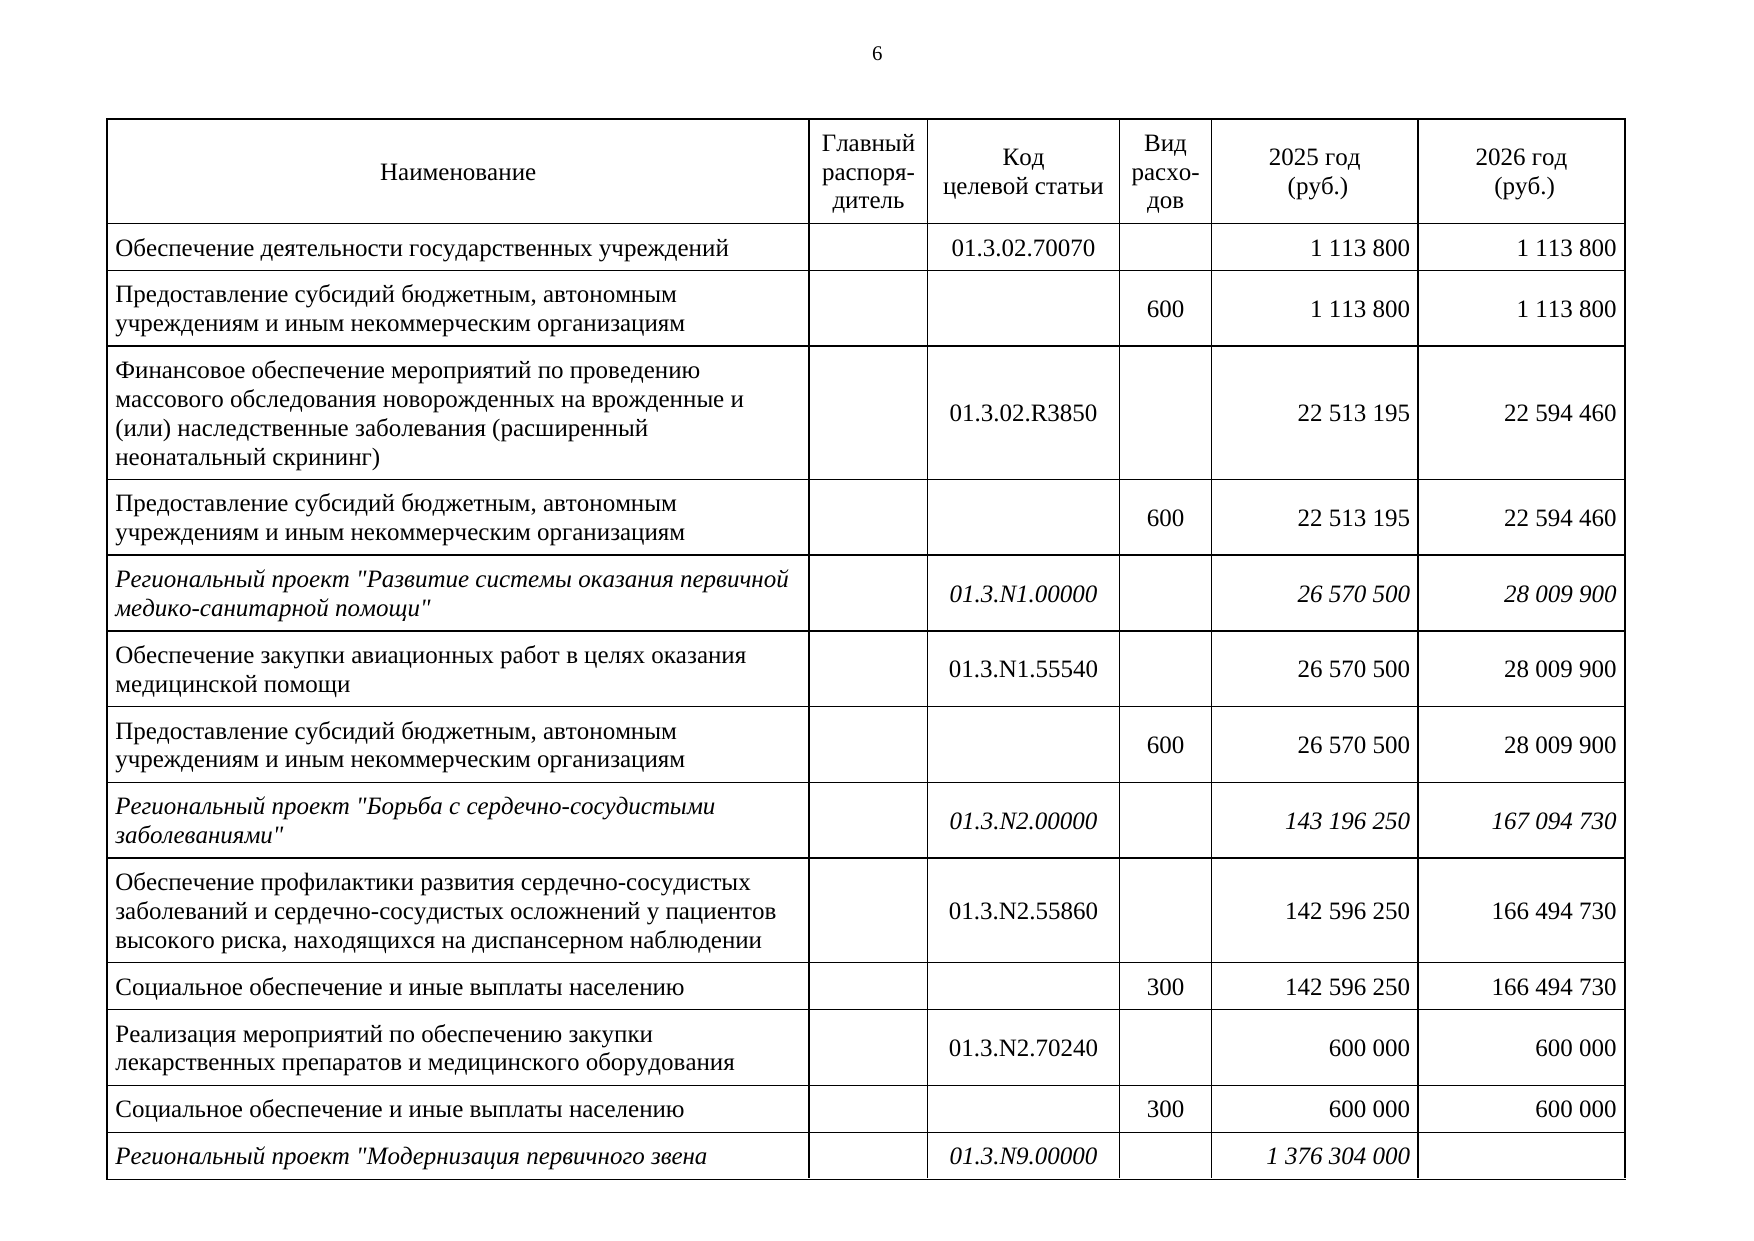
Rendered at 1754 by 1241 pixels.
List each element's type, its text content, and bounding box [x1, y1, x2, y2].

table_header [1212, 120, 1417, 223]
table_cell 01.3.02.R3850 [928, 347, 1119, 479]
table_cell [928, 707, 1119, 782]
table_header [928, 120, 1119, 223]
table_cell 600 [1120, 271, 1211, 345]
table_cell [810, 963, 927, 1009]
table_cell [810, 556, 927, 630]
table_cell 300 [1120, 1086, 1211, 1131]
table_cell 28 009 900 [1419, 556, 1624, 630]
table_cell [810, 480, 927, 554]
table_cell [810, 1133, 927, 1178]
table_cell 1 113 800 [1419, 271, 1624, 345]
table_cell 01.3.N2.00000 [928, 783, 1119, 857]
table_cell [1120, 632, 1211, 706]
table_cell 600 000 [1212, 1010, 1417, 1084]
table_cell 26 570 500 [1212, 556, 1417, 630]
table_cell [810, 783, 927, 857]
table_cell 01.3.N9.00000 [928, 1133, 1119, 1178]
table_cell 22 513 195 [1212, 480, 1417, 554]
table_cell [1120, 224, 1211, 270]
table_cell 1 113 800 [1419, 224, 1624, 270]
table_header [1419, 120, 1624, 223]
table_cell [810, 707, 927, 782]
table_cell Финансовое обеспечение мероприятий по проведению массового обследования новорожденных на врожденные и (или) наследственные заболевания (расширенный неонатальный скрининг) [108, 347, 808, 479]
table_cell 600 000 [1419, 1010, 1624, 1084]
table_cell [810, 224, 927, 270]
table_cell Региональный проект "Борьба с сердечно-сосудистыми заболеваниями" [108, 783, 808, 857]
table_cell 22 594 460 [1419, 480, 1624, 554]
table_cell Социальное обеспечение и иные выплаты населению [108, 963, 808, 1009]
table_cell 166 494 730 [1419, 963, 1624, 1009]
table_cell 143 196 250 [1212, 783, 1417, 857]
table_cell [810, 271, 927, 345]
table_cell [1120, 859, 1211, 962]
table_cell [928, 480, 1119, 554]
table_cell 22 594 460 [1419, 347, 1624, 479]
table_cell 28 009 900 [1419, 707, 1624, 782]
table_cell 167 094 730 [1419, 783, 1624, 857]
table_cell 600 [1120, 480, 1211, 554]
table_cell Региональный проект "Развитие системы оказания первичной медико-санитарной помощи" [108, 556, 808, 630]
table_cell Реализация мероприятий по обеспечению закупки лекарственных препаратов и медицинского оборудования [108, 1010, 808, 1084]
table_cell [928, 1086, 1119, 1131]
table_cell 01.3.N2.70240 [928, 1010, 1119, 1084]
table_cell [810, 1086, 927, 1131]
table_cell Предоставление субсидий бюджетным, автономным учреждениям и иным некоммерческим организациям [108, 707, 808, 782]
table_cell 1 113 800 [1212, 224, 1417, 270]
table_cell Социальное обеспечение и иные выплаты населению [108, 1086, 808, 1131]
table_cell 01.3.N1.00000 [928, 556, 1119, 630]
table_cell [810, 347, 927, 479]
table_cell 1 376 304 000 [1212, 1133, 1417, 1178]
table_cell [928, 271, 1119, 345]
table_cell [928, 963, 1119, 1009]
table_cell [108, 1133, 808, 1178]
table_cell [1120, 347, 1211, 479]
table_cell 166 494 730 [1419, 859, 1624, 962]
table_cell 01.3.N1.55540 [928, 632, 1119, 706]
table_cell Обеспечение профилактики развития сердечно-сосудистых заболеваний и сердечно-сосудистых осложнений у пациентов высокого риска, находящихся на диспансерном наблюдении [108, 859, 808, 962]
table_cell [1120, 783, 1211, 857]
table_cell 28 009 900 [1419, 632, 1624, 706]
table_cell 22 513 195 [1212, 347, 1417, 479]
table_cell 01.3.N2.55860 [928, 859, 1119, 962]
table_cell [810, 632, 927, 706]
table_cell [810, 859, 927, 962]
table_cell 600 000 [1419, 1086, 1624, 1131]
table_header [810, 120, 927, 223]
table_cell 600 000 [1212, 1086, 1417, 1131]
table_cell [810, 1010, 927, 1084]
table_header [108, 120, 808, 223]
table_cell Обеспечение закупки авиационных работ в целях оказания медицинской помощи [108, 632, 808, 706]
table_cell [1120, 556, 1211, 630]
table_cell [1120, 1010, 1211, 1084]
table_cell [1120, 1133, 1211, 1178]
table_cell 600 [1120, 707, 1211, 782]
table_cell 26 570 500 [1212, 632, 1417, 706]
table_cell [1419, 1133, 1624, 1178]
table_cell Предоставление субсидий бюджетным, автономным учреждениям и иным некоммерческим организациям [108, 480, 808, 554]
table_cell Предоставление субсидий бюджетным, автономным учреждениям и иным некоммерческим организациям [108, 271, 808, 345]
table_cell 26 570 500 [1212, 707, 1417, 782]
table_cell 1 113 800 [1212, 271, 1417, 345]
table_cell 142 596 250 [1212, 963, 1417, 1009]
table_cell 142 596 250 [1212, 859, 1417, 962]
table_cell 300 [1120, 963, 1211, 1009]
table_cell 01.3.02.70070 [928, 224, 1119, 270]
table_header [1120, 120, 1211, 223]
table_cell Обеспечение деятельности государственных учреждений [108, 224, 808, 270]
